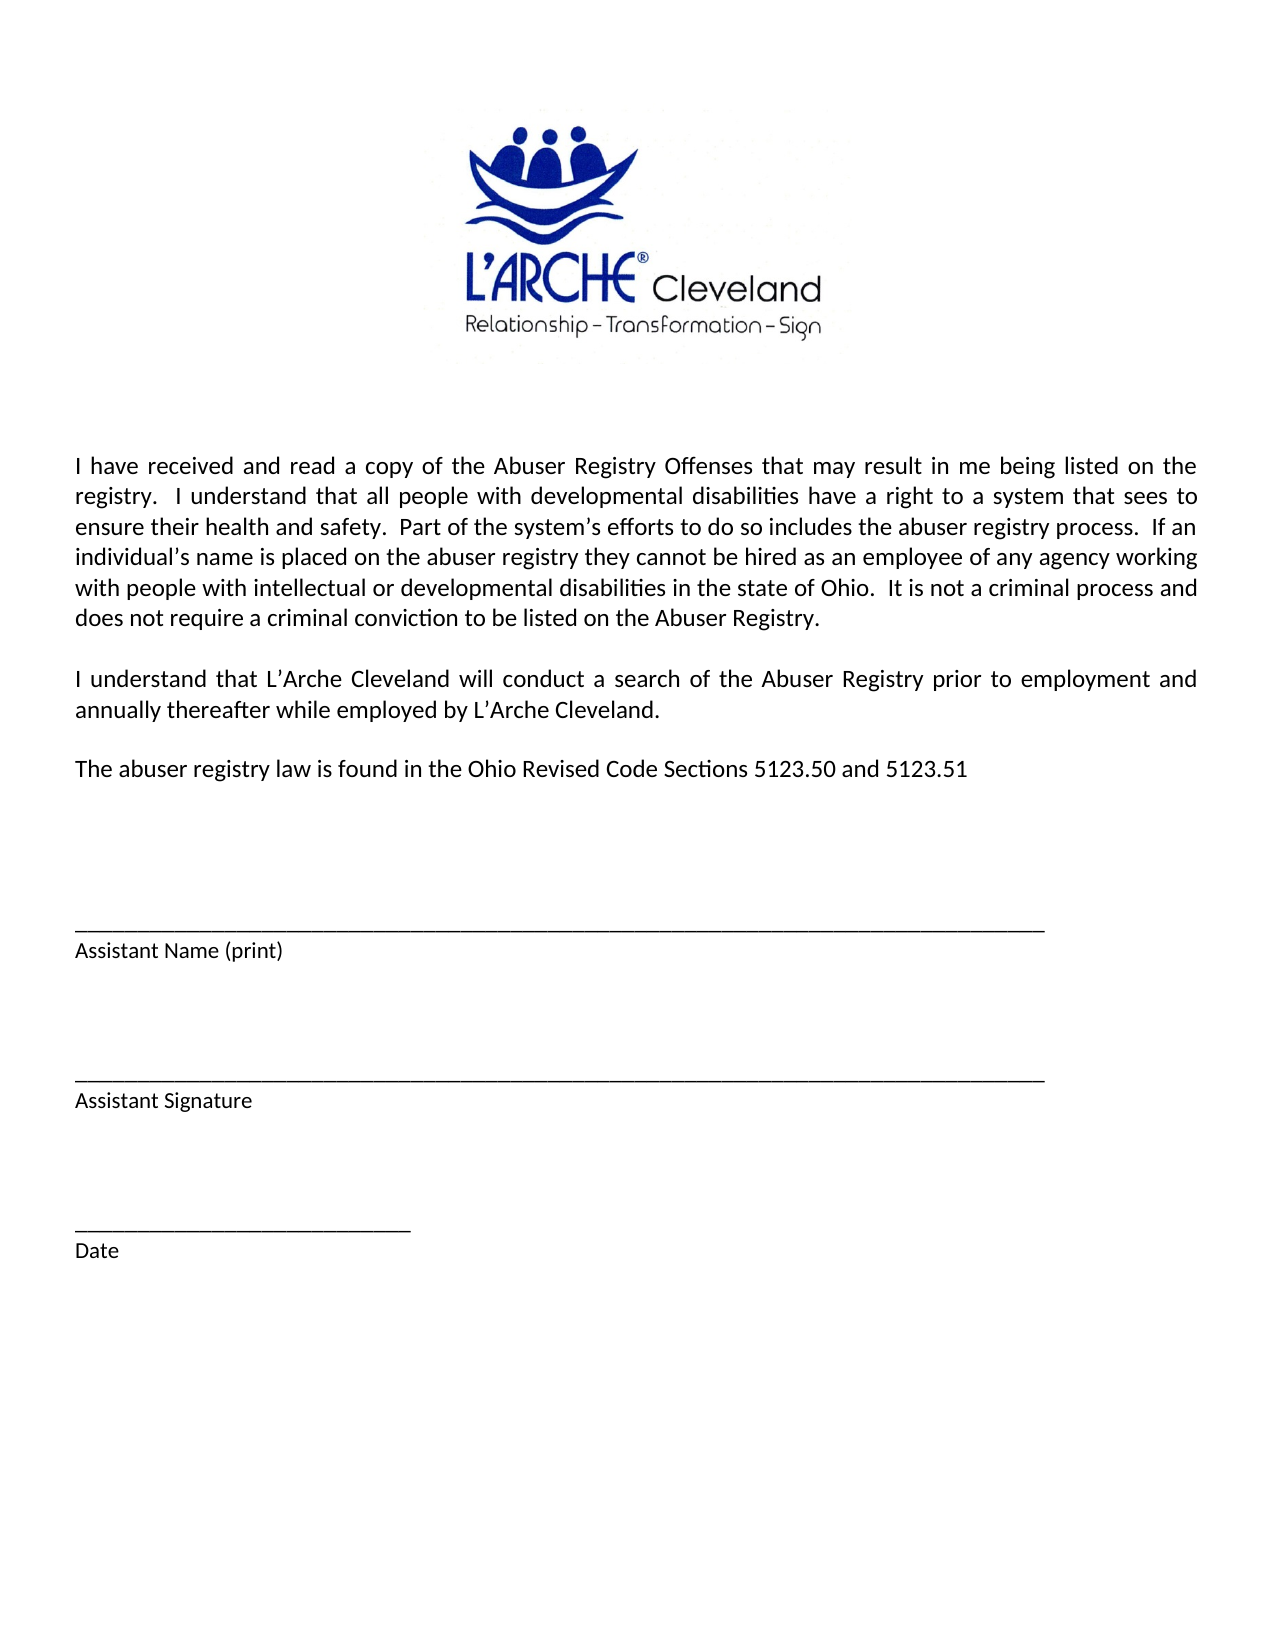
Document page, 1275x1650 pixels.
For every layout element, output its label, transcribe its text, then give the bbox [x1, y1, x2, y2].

text Assistant Name (print) [75, 936, 1200, 964]
text ___________________________ [75, 1206, 1200, 1236]
text ______________________________________________________________________________ [75, 905, 1200, 936]
text Assistant Signature [75, 1086, 1200, 1114]
text ______________________________________________________________________________ [75, 1055, 1200, 1086]
text I understand that L’Arche Cleveland will conduct a search of the Abuser Registry prior to employment and annually thereafter while employed by L’Arche Cleveland. [75, 664, 1200, 725]
text Date [75, 1236, 1200, 1264]
text I have received and read a copy of the Abuser Registry Offenses that may result in me being listed on the registry. I understand that all people with developmental disabilities have a right to a system that sees to ensure their health and safety. Part of the system’s efforts to do so includes the abuser registry process. If an individual’s name is placed on the abuser registry they cannot be hired as an employee of any agency working with people with intellectual or developmental disabilities in the state of Ohio. It is not a criminal process and does not require a criminal conviction to be listed on the Abuser Registry. [75, 450, 1200, 633]
picture [423, 103, 852, 364]
text The abuser registry law is found in the Ohio Revised Code Sections 5123.50 and 5123.51 [75, 753, 1200, 783]
